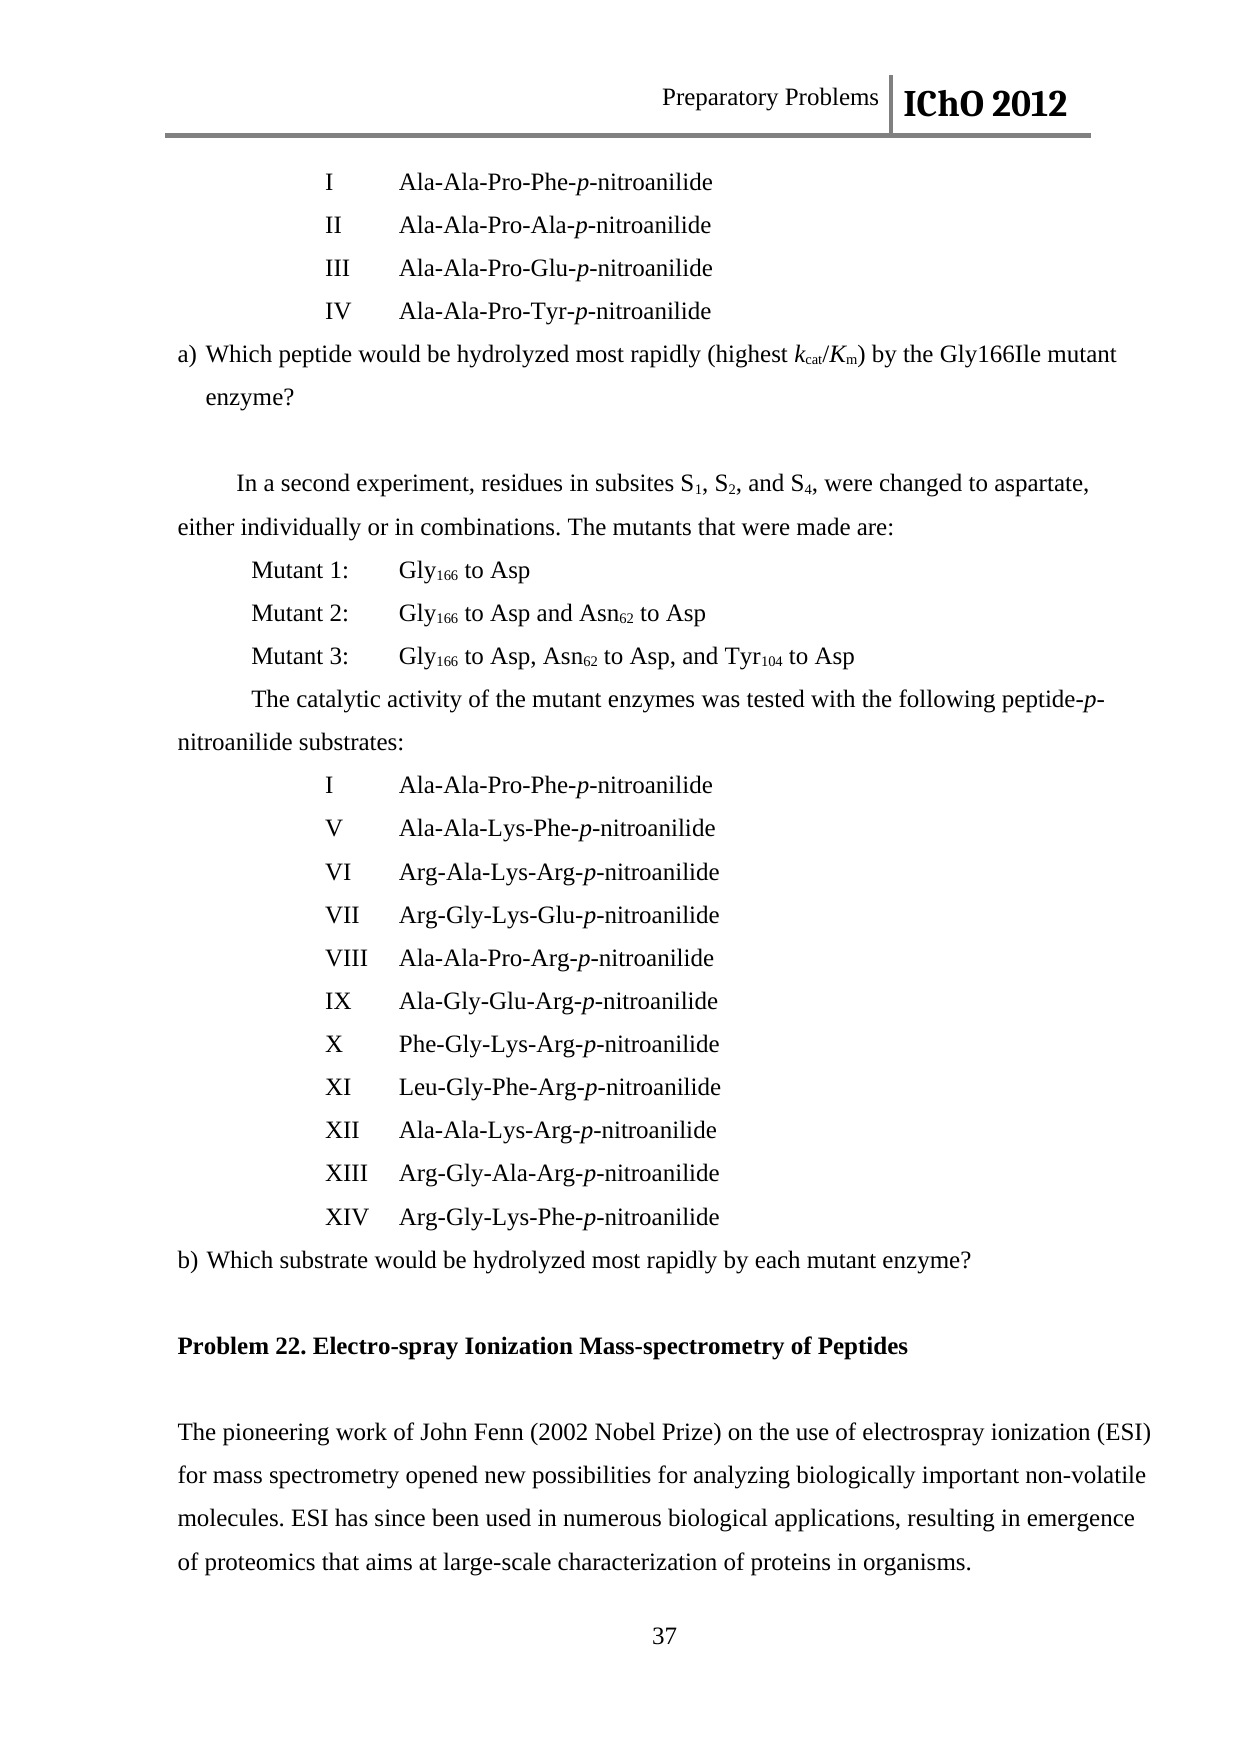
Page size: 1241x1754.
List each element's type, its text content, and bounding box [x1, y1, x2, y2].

text IX Ala-Gly-Glu-Arg-p-nitroanilide [177, 986, 1152, 1015]
text X Phe-Gly-Lys-Arg-p-nitroanilide [177, 1029, 1152, 1058]
text XIV Arg-Gly-Lys-Phe-p-nitroanilide [177, 1202, 1152, 1230]
text Mutant 3: Gly166 to Asp, Asn62 to Asp, and Tyr104 to Asp [177, 641, 1152, 670]
text Problem 22. Electro-spray Ionization Mass-spectrometry of Peptides [177, 1331, 1152, 1360]
text V Ala-Ala-Lys-Phe-p-nitroanilide [177, 813, 1152, 842]
text I Ala-Ala-Pro-Phe-p-nitroanilide [177, 770, 1152, 799]
text XII Ala-Ala-Lys-Arg-p-nitroanilide [177, 1115, 1152, 1144]
text II Ala-Ala-Pro-Ala-p-nitroanilide [177, 210, 1152, 238]
text In a second experiment, residues in subsites S1, S2, and S4, were changed to aspartate, either individually or in combinations. The mutants that were made are: [177, 468, 1152, 540]
text Mutant 1: Gly166 to Asp [177, 555, 1152, 583]
text The pioneering work of John Fenn (2002 Nobel Prize) on the use of electrospray ionization (ESI) for mass spectrometry opened new possibilities for analyzing biologically important non-volatile molecules. ESI has since been used in numerous biological applications, resulting in emergence of proteomics that aims at large-scale characterization of proteins in organisms. [177, 1417, 1152, 1575]
text I Ala-Ala-Pro-Phe-p-nitroanilide [177, 167, 1152, 195]
text III Ala-Ala-Pro-Glu-p-nitroanilide [177, 253, 1152, 282]
text XI Leu-Gly-Phe-Arg-p-nitroanilide [177, 1072, 1152, 1101]
text VIII Ala-Ala-Pro-Arg-p-nitroanilide [177, 943, 1152, 972]
text VII Arg-Gly-Lys-Glu-p-nitroanilide [177, 900, 1152, 928]
text IV Ala-Ala-Pro-Tyr-p-nitroanilide [177, 296, 1152, 325]
text VI Arg-Ala-Lys-Arg-p-nitroanilide [177, 857, 1152, 885]
text The catalytic activity of the mutant enzymes was tested with the following peptide-p-nitroanilide substrates: [177, 684, 1152, 756]
text XIII Arg-Gly-Ala-Arg-p-nitroanilide [177, 1158, 1152, 1187]
text a) Which peptide would be hydrolyzed most rapidly (highest kcat/Km) by the Gly166Ile mutant enzyme? [177, 339, 1152, 411]
text Mutant 2: Gly166 to Asp and Asn62 to Asp [177, 598, 1152, 627]
text b) Which substrate would be hydrolyzed most rapidly by each mutant enzyme? [177, 1245, 1152, 1273]
